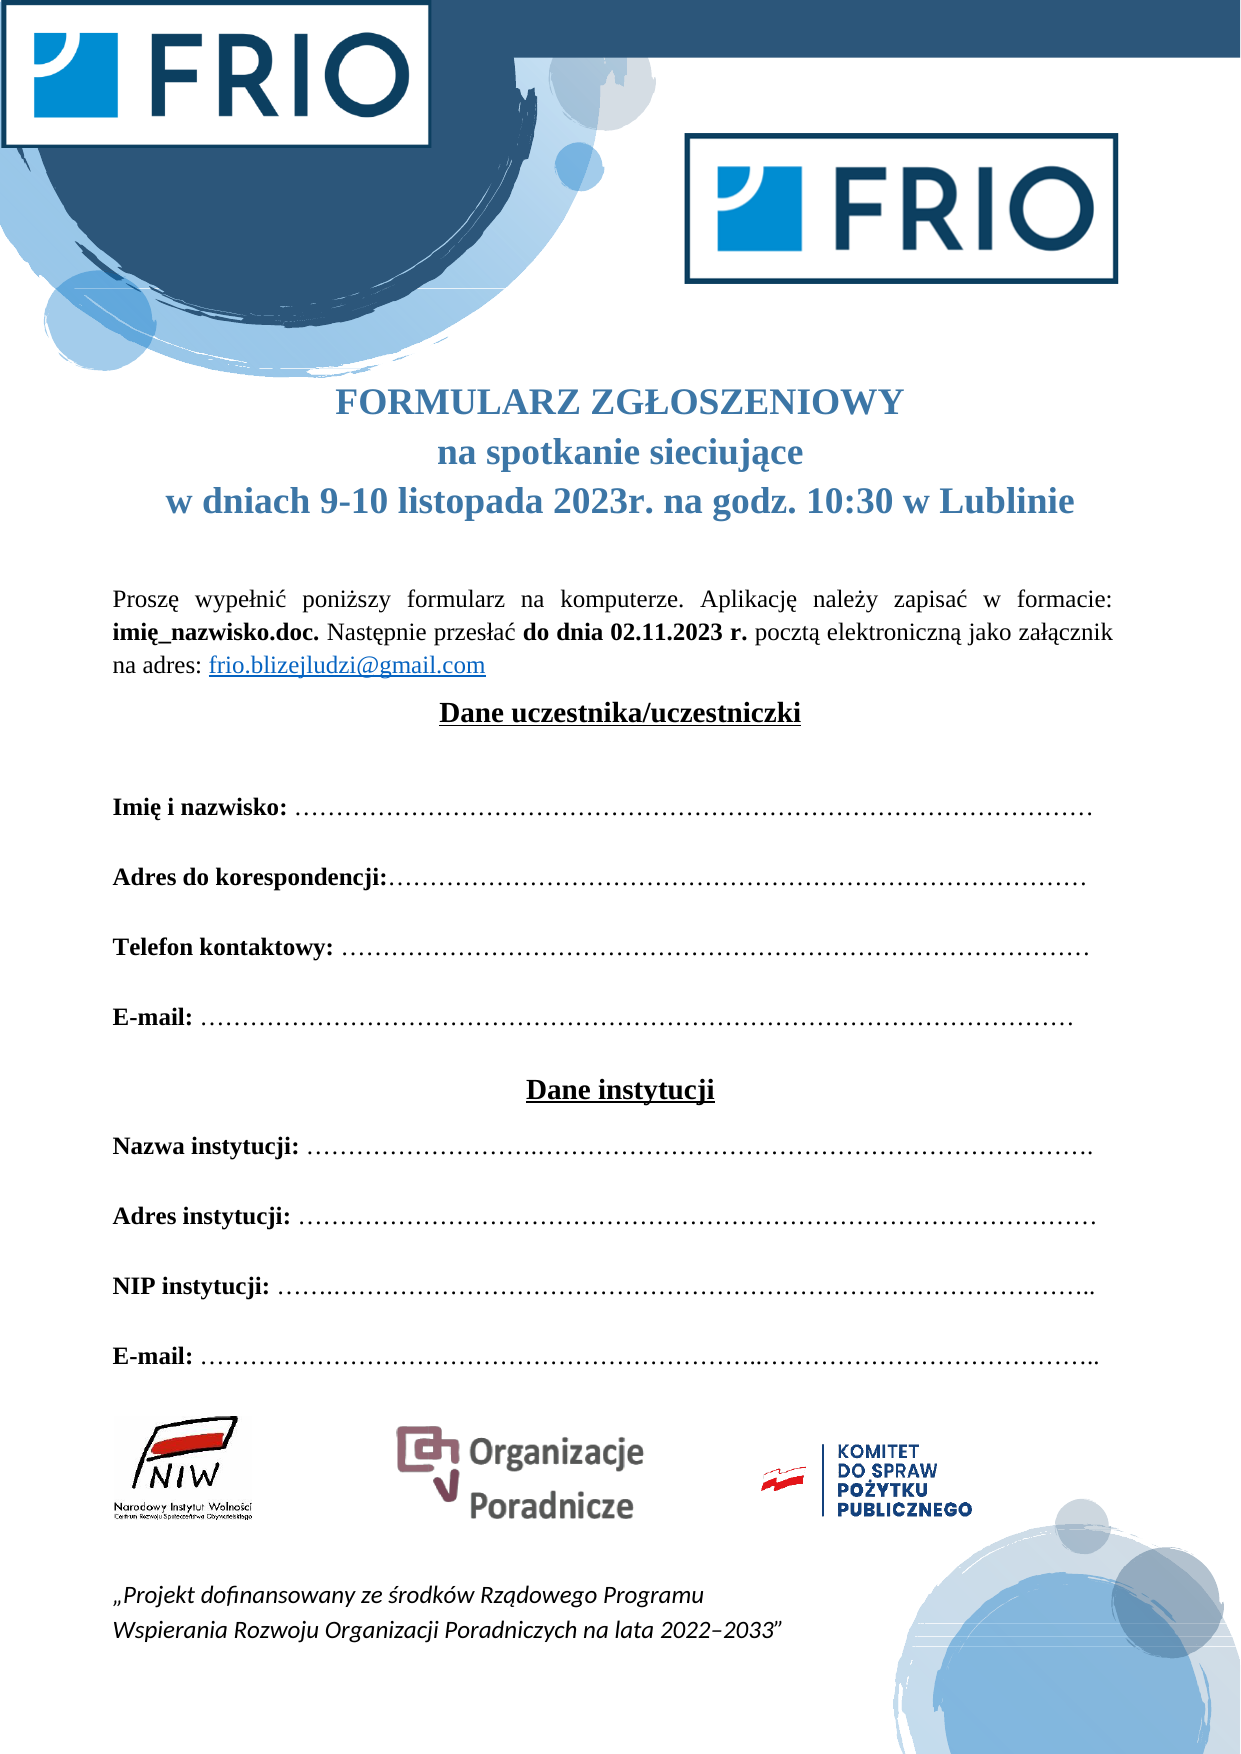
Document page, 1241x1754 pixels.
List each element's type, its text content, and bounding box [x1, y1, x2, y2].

picture [112, 1400, 978, 1541]
picture [0, 0, 431, 147]
text Proszę wypełnić poniższy formularz na komputerze. Aplikację należy zapisać w formacie: imię_nazwisko.doc. Następnie przesłać do dnia 02.11.2023 r. pocztą elektroniczną jako załącznik na adres: frio.blizejludzi@gmail.com [112, 584, 1113, 679]
text Adres instytucji: …………………………………………………………………………………… [112, 1201, 1128, 1230]
subtitle FORMULARZ ZGŁOSZENIOWY [112, 379, 1128, 423]
text Imię i nazwisko: …………………………………………………………………………………… [112, 792, 1128, 821]
text E-mail: …………………………………………………………………………………………… [112, 1002, 1128, 1031]
text NIP instytucji: …….……………………………………………………………………………….. [112, 1271, 1128, 1300]
subtitle w dniach 9-10 listopada 2023r. na godz. 10:30 w Lublinie [112, 479, 1128, 522]
subtitle Dane uczestnika/uczestniczki [112, 696, 1128, 729]
picture [684, 133, 1119, 284]
text E-mail: …………………………………………………………..………………………………….. [112, 1341, 1128, 1370]
subtitle na spotkanie sieciujące [112, 429, 1128, 472]
text Adres do korespondencji:………………………………………………………………………… [112, 862, 1128, 891]
subtitle Dane instytucji [112, 1072, 1128, 1106]
text Nazwa instytucji: ……………………….…………………………………………………………. [112, 1131, 1128, 1160]
text Telefon kontaktowy: ……………………………………………………………………………… [112, 932, 1128, 961]
